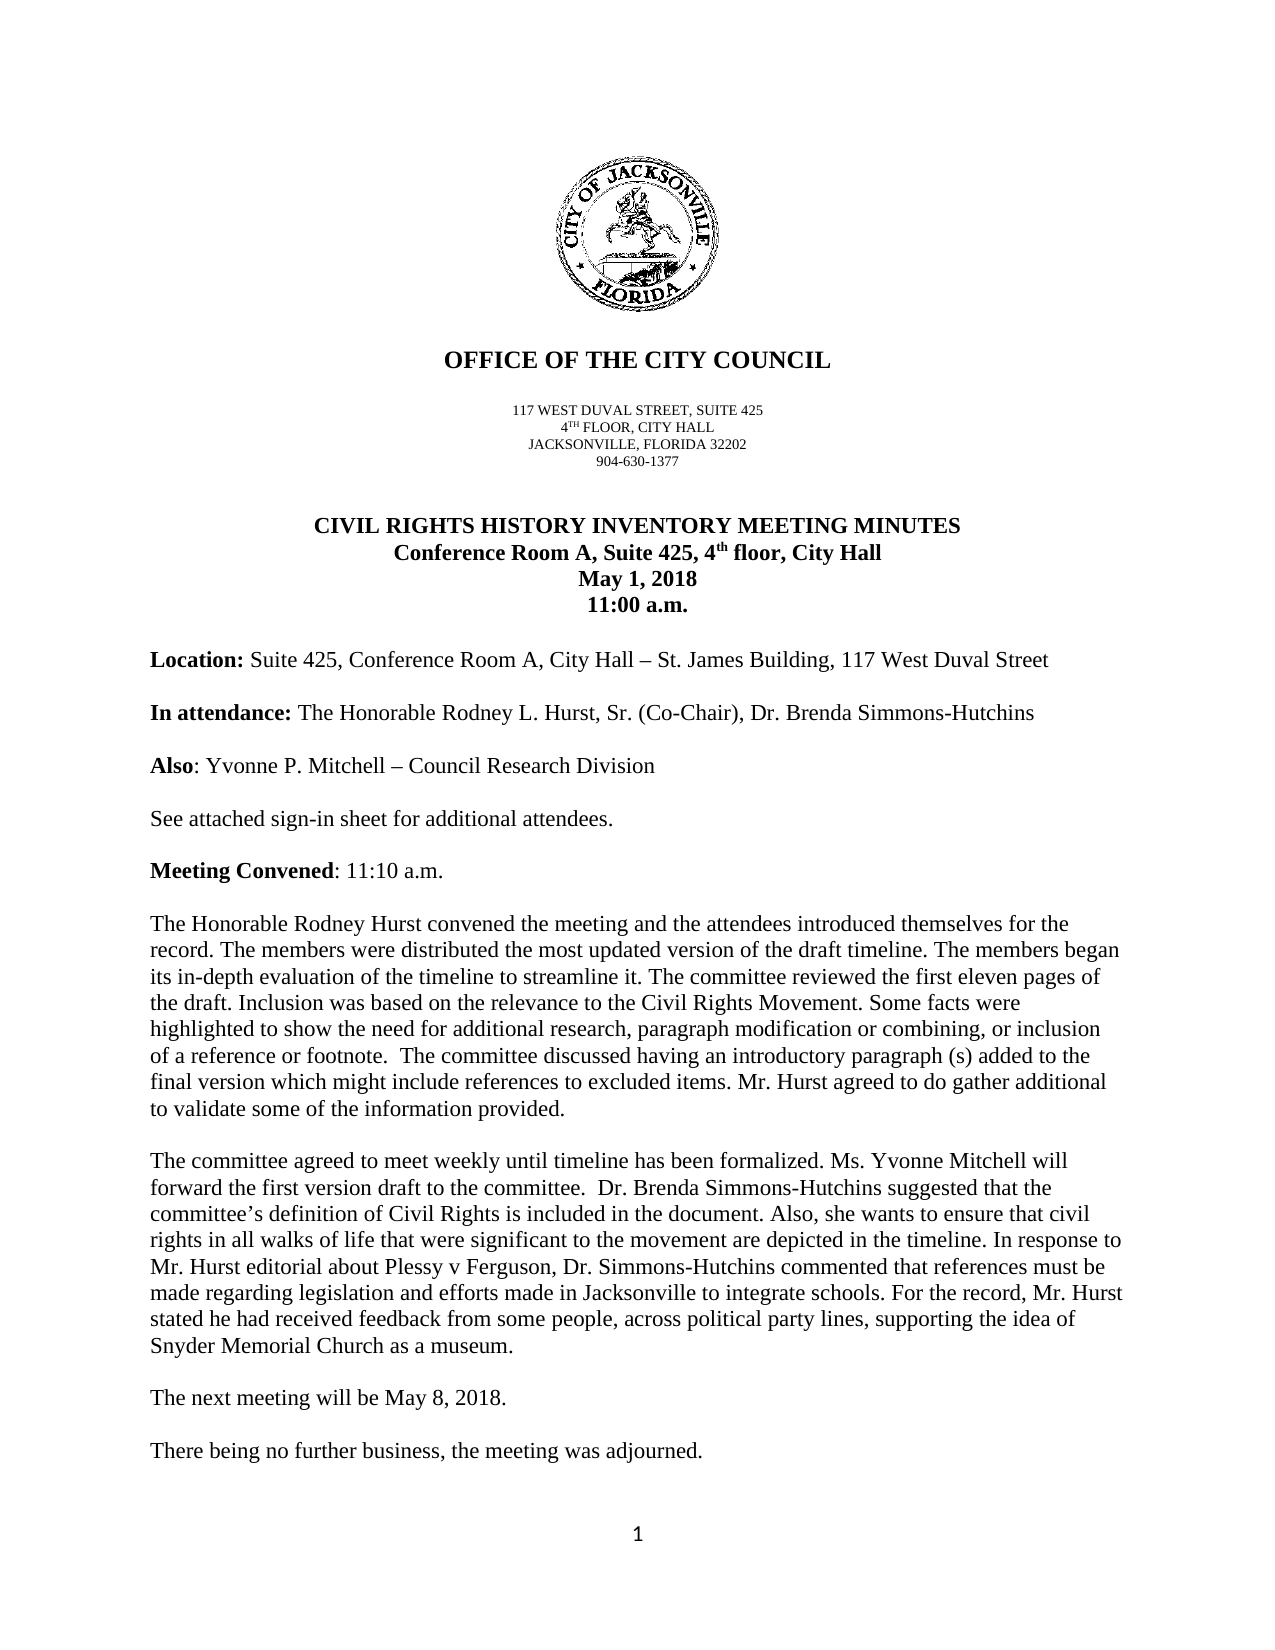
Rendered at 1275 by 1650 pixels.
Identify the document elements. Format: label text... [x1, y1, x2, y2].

text In attendance: The Honorable Rodney L. Hurst, Sr. (Co-Chair), Dr. Brenda Simmons-Hutchins [150, 699, 1125, 726]
text 904-630-1377 [150, 452, 1125, 469]
text The Honorable Rodney Hurst convened the meeting and the attendees introduced themselves for the record. The members were distributed the most updated version of the draft timeline. The members began its in-depth evaluation of the timeline to streamline it. The committee reviewed the first eleven pages of the draft. Inclusion was based on the relevance to the Civil Rights Movement. Some facts were highlighted to show the need for additional research, paragraph modification or combining, or inclusion of a reference or footnote. The committee discussed having an introductory paragraph (s) added to the final version which might include references to excluded items. Mr. Hurst agreed to do gather additional to validate some of the information provided. [150, 910, 1125, 1121]
text The committee agreed to meet weekly until timeline has been formalized. Ms. Yvonne Mitchell will forward the first version draft to the committee. Dr. Brenda Simmons-Hutchins suggested that the committee’s definition of Civil Rights is included in the document. Also, she wants to ensure that civil rights in all walks of life that were significant to the movement are depicted in the timeline. In response to Mr. Hurst editorial about Plessy v Ferguson, Dr. Simmons-Hutchins commented that references must be made regarding legislation and efforts made in Jacksonville to integrate schools. For the record, Mr. Hurst stated he had received feedback from some people, across political party lines, supporting the idea of Snyder Memorial Church as a museum. [150, 1147, 1125, 1358]
text The next meeting will be May 8, 2018. [150, 1384, 1125, 1411]
text Conference Room A, Suite 425, 4th floor, City Hall [150, 539, 1125, 565]
text Also: Yvonne P. Mitchell – Council Research Division [150, 752, 1125, 778]
text See attached sign-in sheet for additional attendees. [150, 805, 1125, 831]
text CIVIL RIGHTS HISTORY INVENTORY MEETING MINUTES [150, 512, 1125, 539]
picture [554, 154, 721, 313]
text May 1, 2018 [150, 565, 1125, 591]
text There being no further business, the meeting was adjourned. [150, 1437, 1125, 1463]
text OFFICE OF THE CITY COUNCIL [150, 345, 1125, 373]
text 117 WEST DUVAL STREET, SUITE 425 [150, 402, 1125, 419]
text JACKSONVILLE, FLORIDA 32202 [150, 436, 1125, 452]
text 4TH FLOOR, CITY HALL [150, 419, 1125, 436]
text Meeting Convened: 11:10 a.m. [150, 857, 1125, 884]
text 11:00 a.m. [150, 591, 1125, 618]
text Location: Suite 425, Conference Room A, City Hall – St. James Building, 117 West Duval Street [150, 647, 1125, 673]
